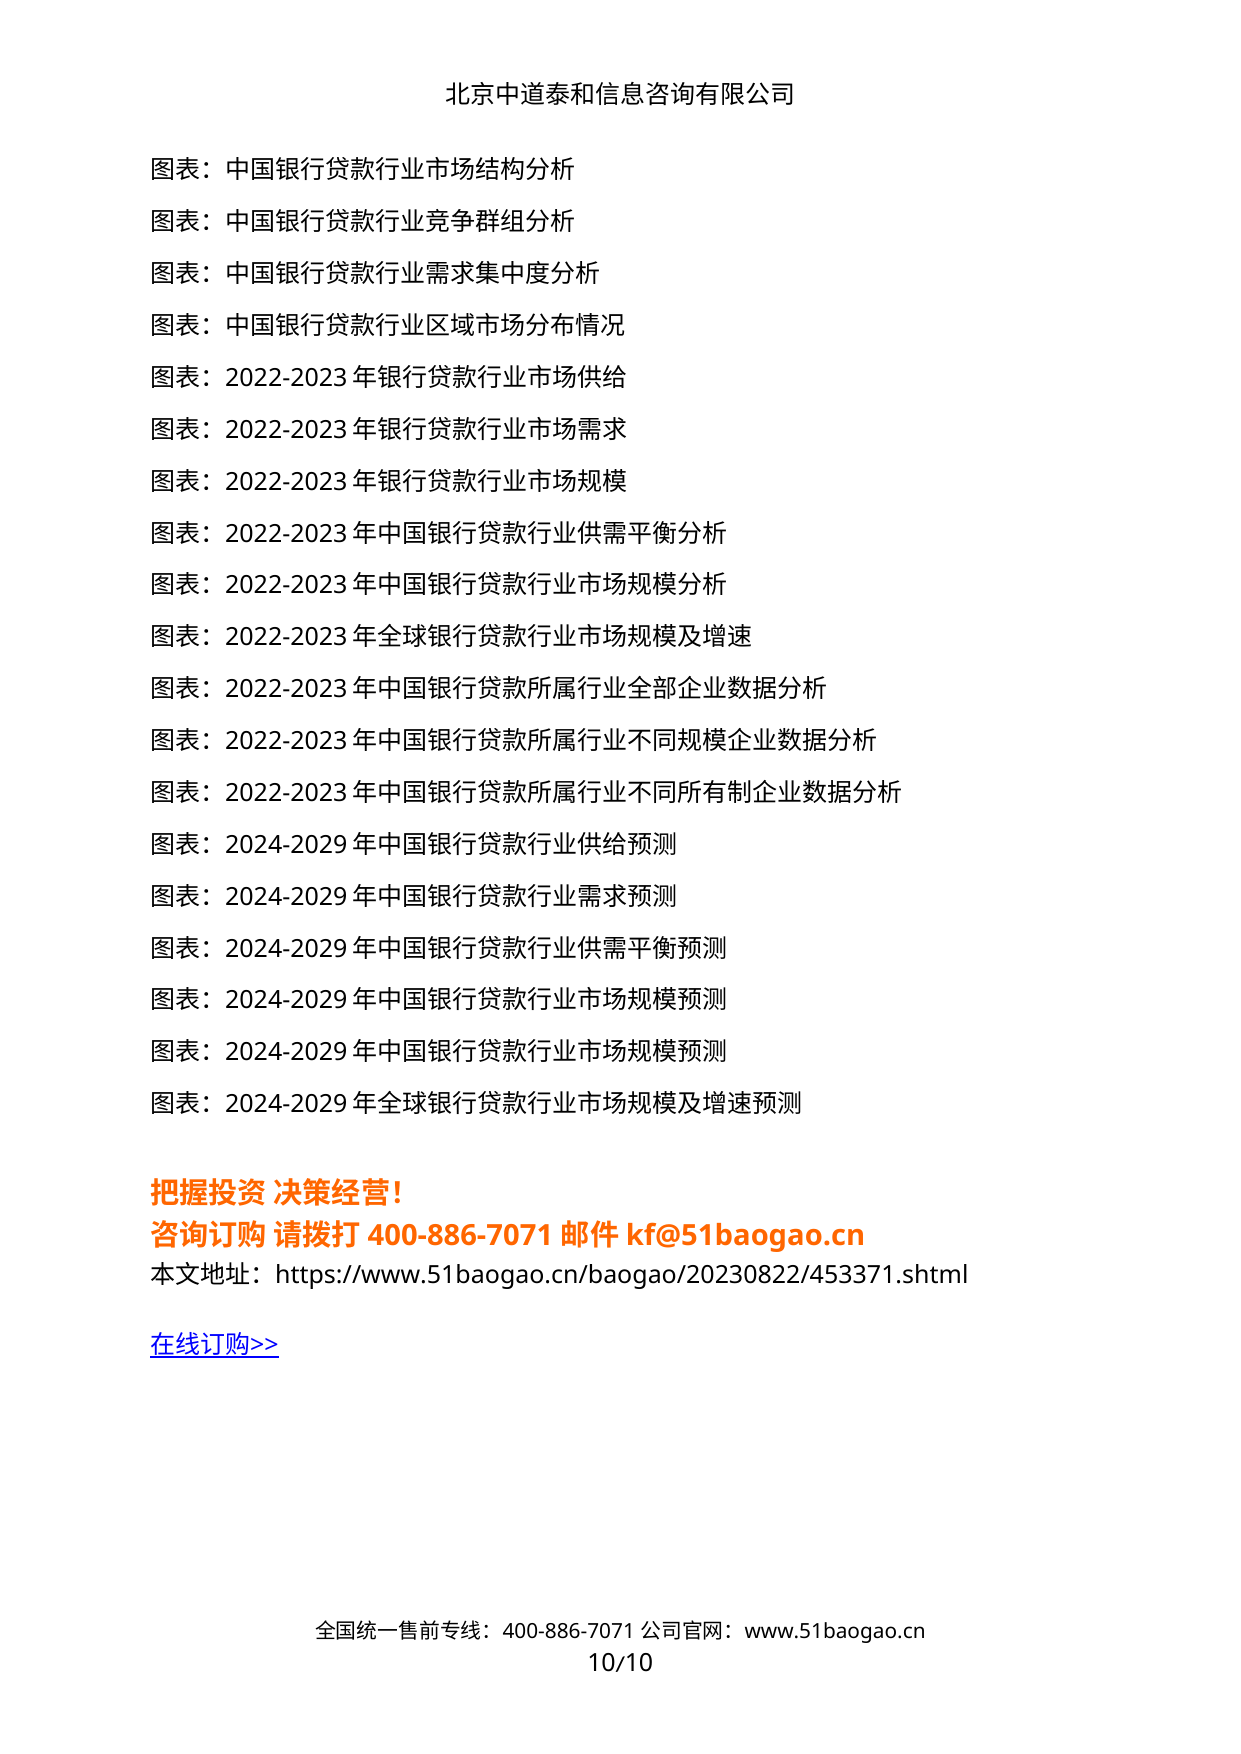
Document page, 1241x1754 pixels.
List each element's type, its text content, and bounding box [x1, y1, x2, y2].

text 在线订购>> [150, 1291, 1090, 1361]
text 图表：2022-2023年中国银行贷款所属行业全部企业数据分析 [150, 669, 1090, 705]
text 图表：2024-2029年中国银行贷款行业供需平衡预测 [150, 928, 1090, 964]
text 图表：2022-2023年银行贷款行业市场需求 [150, 409, 1090, 446]
text 图表：2022-2023年银行贷款行业市场供给 [150, 357, 1090, 394]
text 图表：中国银行贷款行业竞争群组分析 [150, 202, 1090, 238]
text 图表：2024-2029年中国银行贷款行业需求预测 [150, 876, 1090, 912]
text 图表：中国银行贷款行业需求集中度分析 [150, 254, 1090, 290]
text 图表：中国银行贷款行业市场结构分析 [150, 150, 1090, 186]
text 图表：2024-2029年中国银行贷款行业供给预测 [150, 824, 1090, 861]
text 图表：2024-2029年中国银行贷款行业市场规模预测 [150, 1032, 1090, 1068]
text 图表：2022-2023年银行贷款行业市场规模 [150, 461, 1090, 497]
text 图表：2022-2023年中国银行贷款行业供需平衡分析 [150, 513, 1090, 549]
text 图表：2022-2023年中国银行贷款所属行业不同规模企业数据分析 [150, 721, 1090, 757]
text 图表：2024-2029年中国银行贷款行业市场规模预测 [150, 980, 1090, 1016]
text 图表：2022-2023年中国银行贷款行业市场规模分析 [150, 565, 1090, 601]
text 图表：中国银行贷款行业区域市场分布情况 [150, 306, 1090, 342]
text 图表：2024-2029年全球银行贷款行业市场规模及增速预测 [150, 1084, 1090, 1120]
text 把握投资 决策经营！咨询订购 请拨打 400-886-7071 邮件 kf@51baogao.cn本文地址：https://www.51baogao.cn/baogao/20230822/453371.shtml [150, 1136, 1090, 1291]
text 图表：2022-2023年全球银行贷款行业市场规模及增速 [150, 617, 1090, 653]
text 图表：2022-2023年中国银行贷款所属行业不同所有制企业数据分析 [150, 772, 1090, 809]
